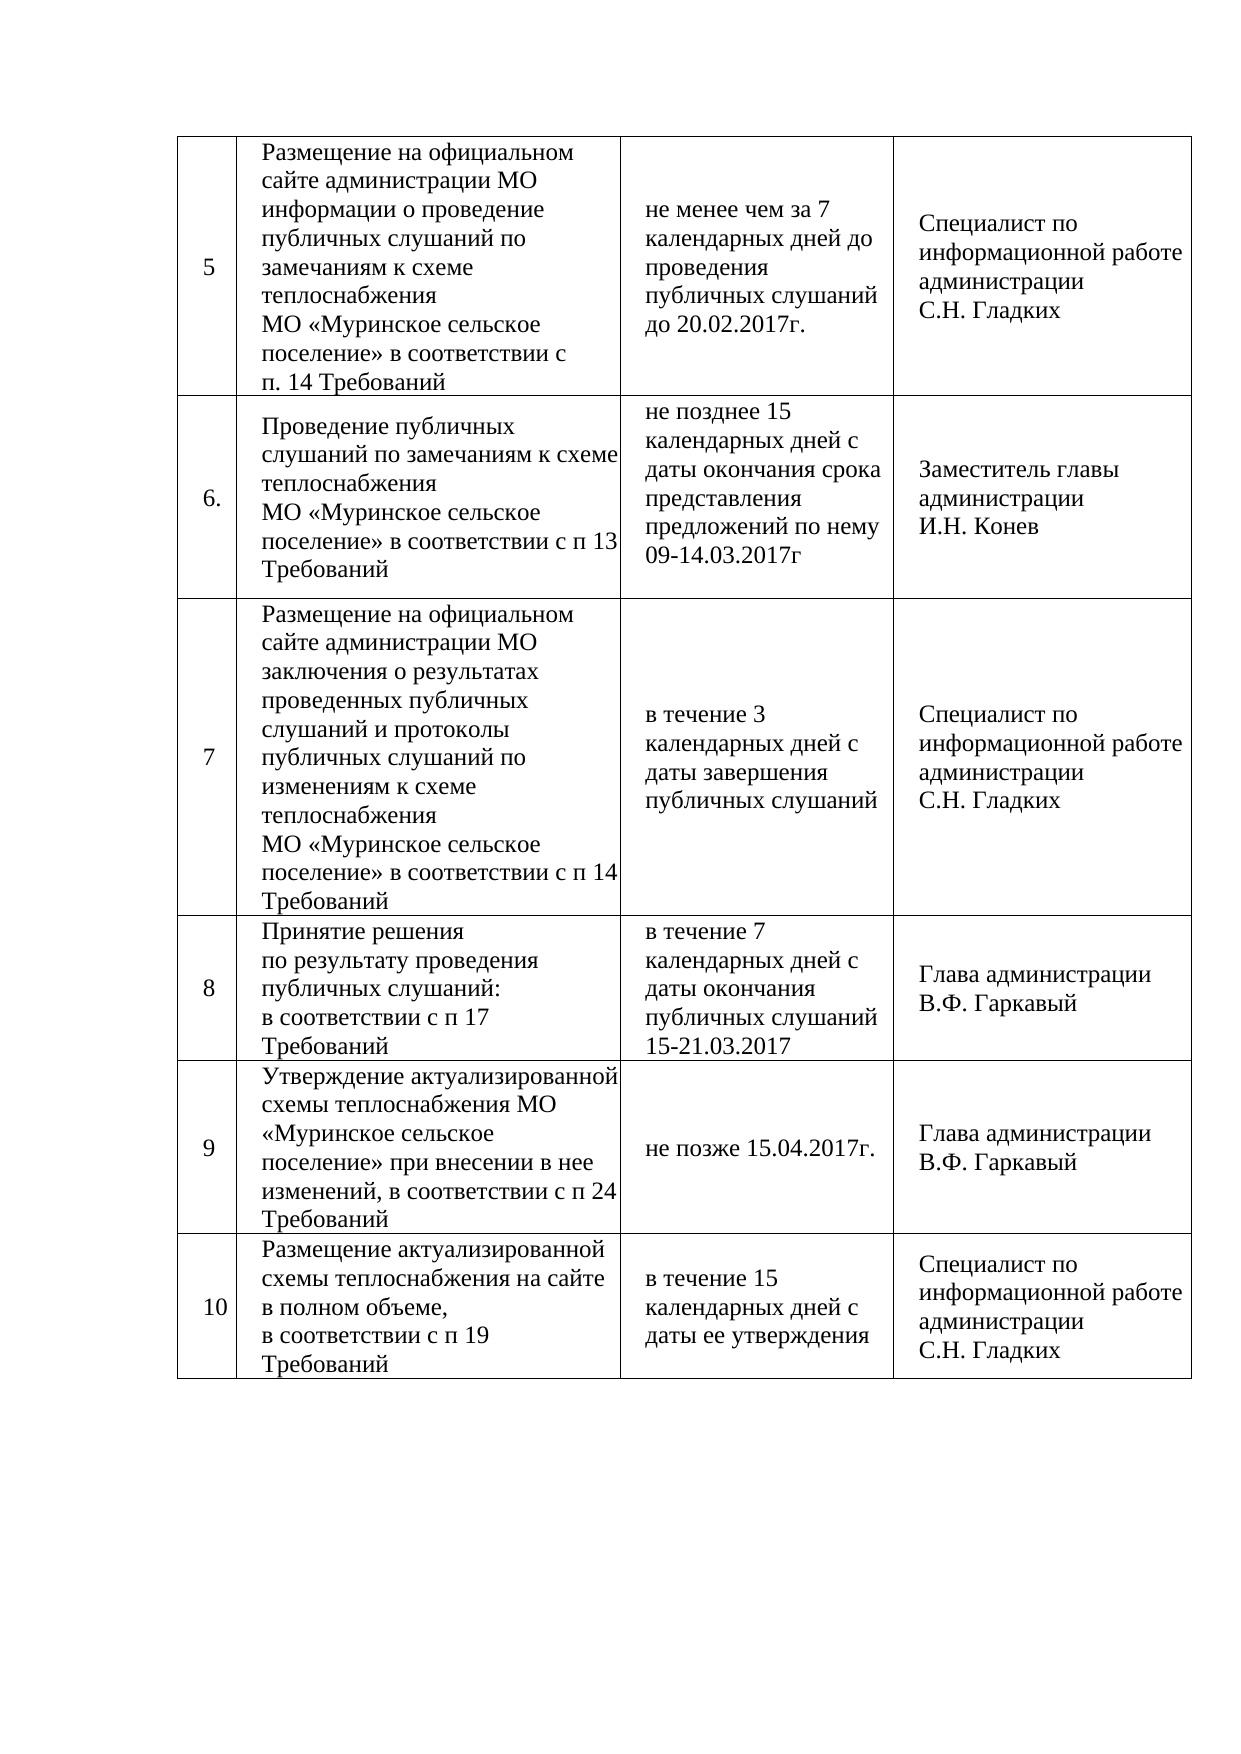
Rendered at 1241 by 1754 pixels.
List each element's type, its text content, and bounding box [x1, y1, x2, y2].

table_header Специалист по информационной работе администрации С.Н. Гладких [894, 137, 1191, 395]
table_cell 9 [178, 1061, 236, 1233]
table_cell 6. [178, 396, 236, 598]
table_cell Специалист по информационной работе администрации С.Н. Гладких [894, 1234, 1191, 1378]
table_cell в течение 3 календарных дней с даты завершения публичных слушаний [621, 599, 893, 915]
table_cell Заместитель главы администрации И.Н. Конев [894, 396, 1191, 598]
table_cell Специалист по информационной работе администрации С.Н. Гладких [894, 599, 1191, 915]
table_cell Размещение на официальном сайте администрации МО заключения о результатах проведенных публичных слушаний и протоколы публичных слушаний по изменениям к схеме теплоснабжения МО «Муринское сельское поселение» в соответствии с п 14 Требований [237, 599, 620, 915]
table_cell Глава администрации В.Ф. Гаркавый [894, 916, 1191, 1060]
table_cell Проведение публичных слушаний по замечаниям к схеме теплоснабжения МО «Муринское сельское поселение» в соответствии с п 13 Требований [237, 396, 620, 598]
table_cell 10 [178, 1234, 236, 1378]
table_cell Размещение актуализированной схемы теплоснабжения на сайте в полном объеме, в соответствии с п 19 Требований [237, 1234, 620, 1378]
table_cell 7 [178, 599, 236, 915]
table_cell Принятие решения по результату проведения публичных слушаний: в соответствии с п 17 Требований [237, 916, 620, 1060]
table_cell 8 [178, 916, 236, 1060]
table_cell в течение 15 календарных дней с даты ее утверждения [621, 1234, 893, 1378]
table_cell в течение 7 календарных дней с даты окончания публичных слушаний 15-21.03.2017 [621, 916, 893, 1060]
table_header Размещение на официальном сайте администрации МО информации о проведение публичных слушаний по замечаниям к схеме теплоснабжения МО «Муринское сельское поселение» в соответствии с п. 14 Требований [237, 137, 620, 395]
table_header 5 [178, 137, 236, 395]
table_cell Глава администрации В.Ф. Гаркавый [894, 1061, 1191, 1233]
table_header не менее чем за 7 календарных дней до проведения публичных слушаний до 20.02.2017г. [621, 137, 893, 395]
table_cell Утверждение актуализированной схемы теплоснабжения МО «Муринское сельское поселение» при внесении в нее изменений, в соответствии с п 24 Требований [237, 1061, 620, 1233]
table_cell не позже 15.04.2017г. [621, 1061, 893, 1233]
table_cell не позднее 15 календарных дней с даты окончания срока представления предложений по нему 09-14.03.2017г [621, 396, 893, 598]
